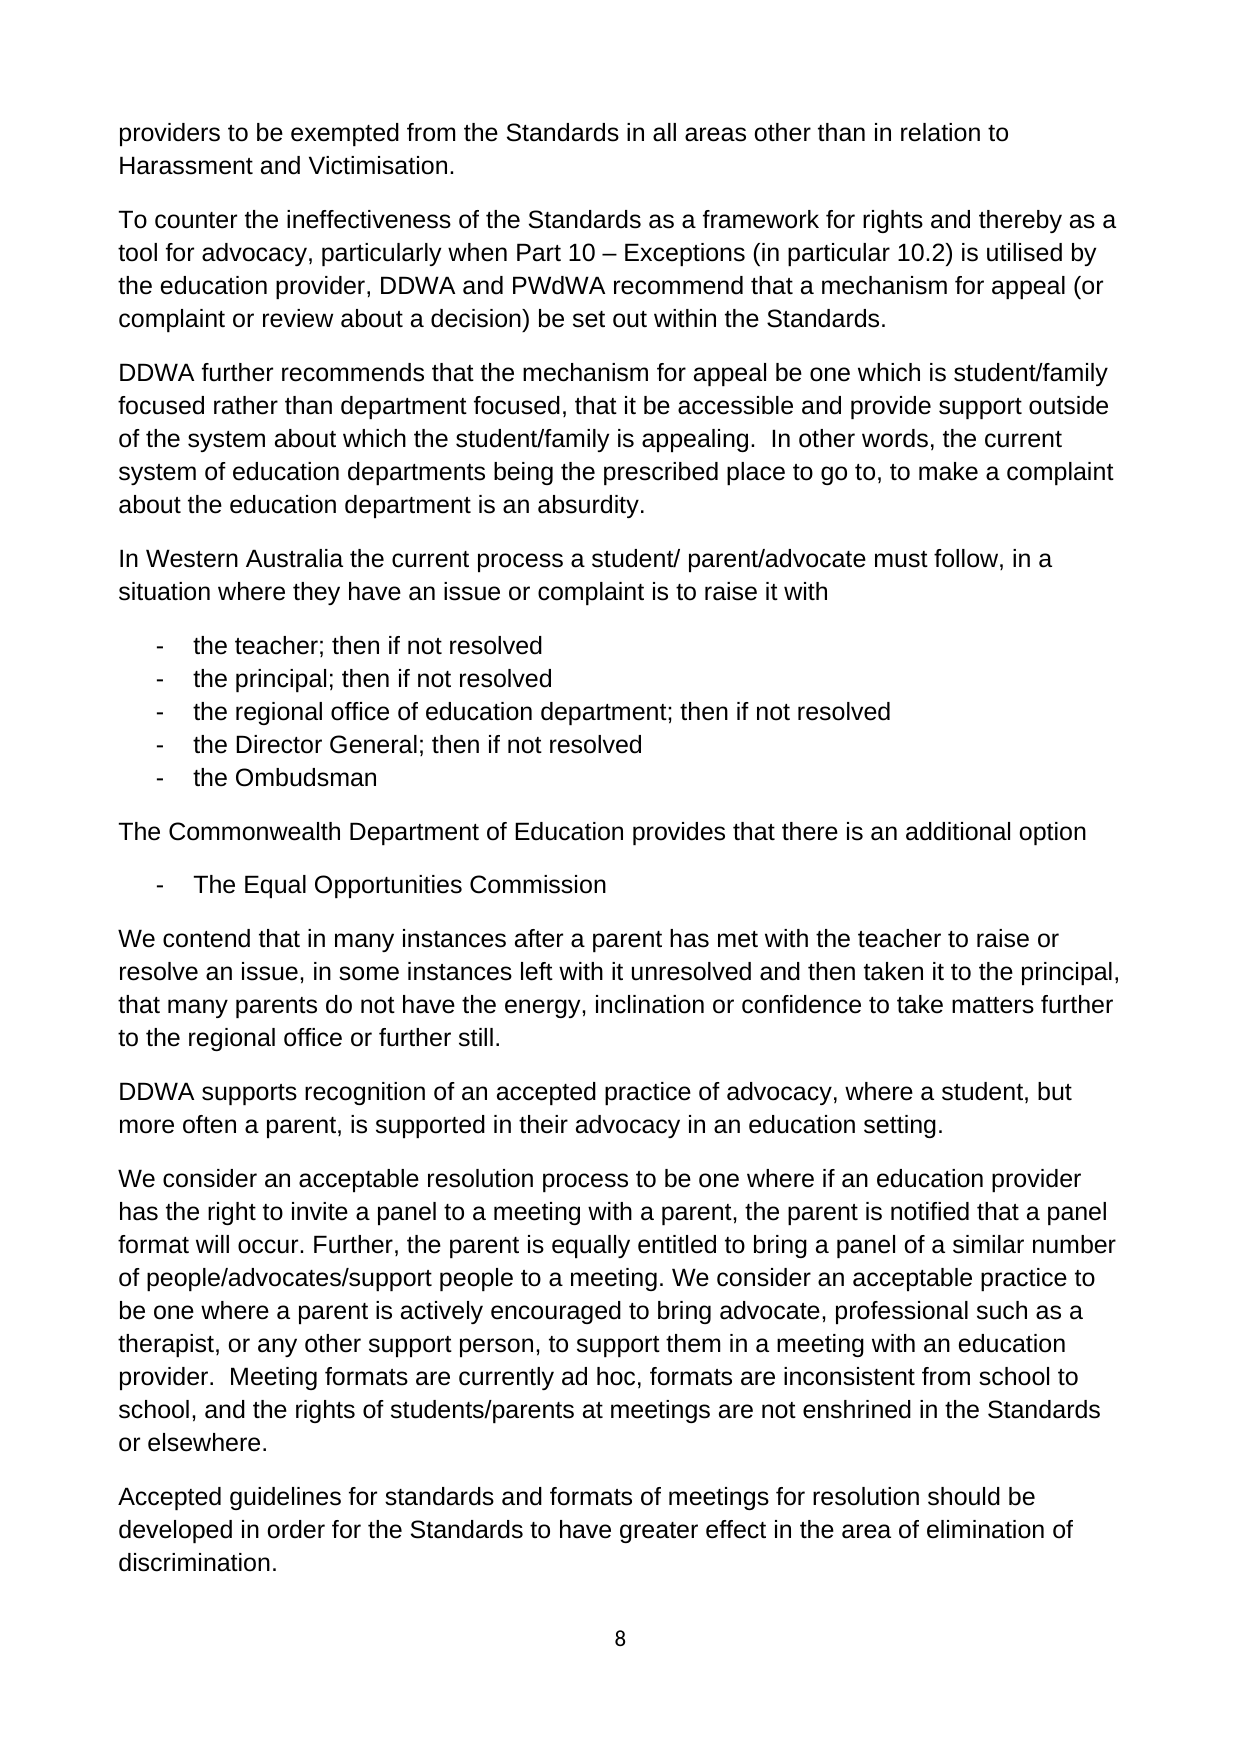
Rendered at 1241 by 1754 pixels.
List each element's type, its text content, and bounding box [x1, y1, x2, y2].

text We contend that in many instances after a parent has met with the teacher to raise or resolve an issue, in some instances left with it unresolved and then taken it to the principal, that many parents do not have the energy, inclination or confidence to take matters further to the regional office or further still. [118, 924, 1122, 1052]
list the teacher; then if not resolved [156, 631, 1122, 659]
text In Western Australia the current process a student/ parent/advocate must follow, in a situation where they have an issue or complaint is to raise it with [118, 544, 1122, 606]
text The Commonwealth Department of Education provides that there is an additional option [118, 817, 1122, 845]
text We consider an acceptable resolution process to be one where if an education provider has the right to invite a panel to a meeting with a parent, the parent is notified that a panel format will occur. Further, the parent is equally entitled to bring a panel of a similar number of people/advocates/support people to a meeting. We consider an acceptable practice to be one where a parent is actively encouraged to bring advocate, professional such as a therapist, or any other support person, to support them in a meeting with an education provider. Meeting formats are currently ad hoc, formats are inconsistent from school to school, and the rights of students/parents at meetings are not enshrined in the Standards or elsewhere. [118, 1164, 1122, 1457]
text DDWA further recommends that the mechanism for appeal be one which is student/family focused rather than department focused, that it be accessible and provide support outside of the system about which the student/family is appealing. In other words, the current system of education departments being the prescribed place to go to, to make a complaint about the education department is an absurdity. [118, 358, 1122, 519]
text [118, 118, 1122, 180]
text Accepted guidelines for standards and formats of meetings for resolution should be developed in order for the Standards to have greater effect in the area of elimination of discrimination. [118, 1482, 1122, 1577]
text To counter the ineffectiveness of the Standards as a framework for rights and thereby as a tool for advocacy, particularly when Part 10 – Exceptions (in particular 10.2) is utilised by the education provider, DDWA and PWdWA recommend that a mechanism for appeal (or complaint or review about a decision) be set out within the Standards. [118, 205, 1122, 333]
text DDWA supports recognition of an accepted practice of advocacy, where a student, but more often a parent, is supported in their advocacy in an education setting. [118, 1077, 1122, 1139]
list the principal; then if not resolved [156, 664, 1122, 692]
list The Equal Opportunities Commission [156, 871, 1122, 899]
list the Director General; then if not resolved [156, 730, 1122, 758]
list the regional office of education department; then if not resolved [156, 697, 1122, 726]
list the Ombudsman [156, 763, 1122, 792]
